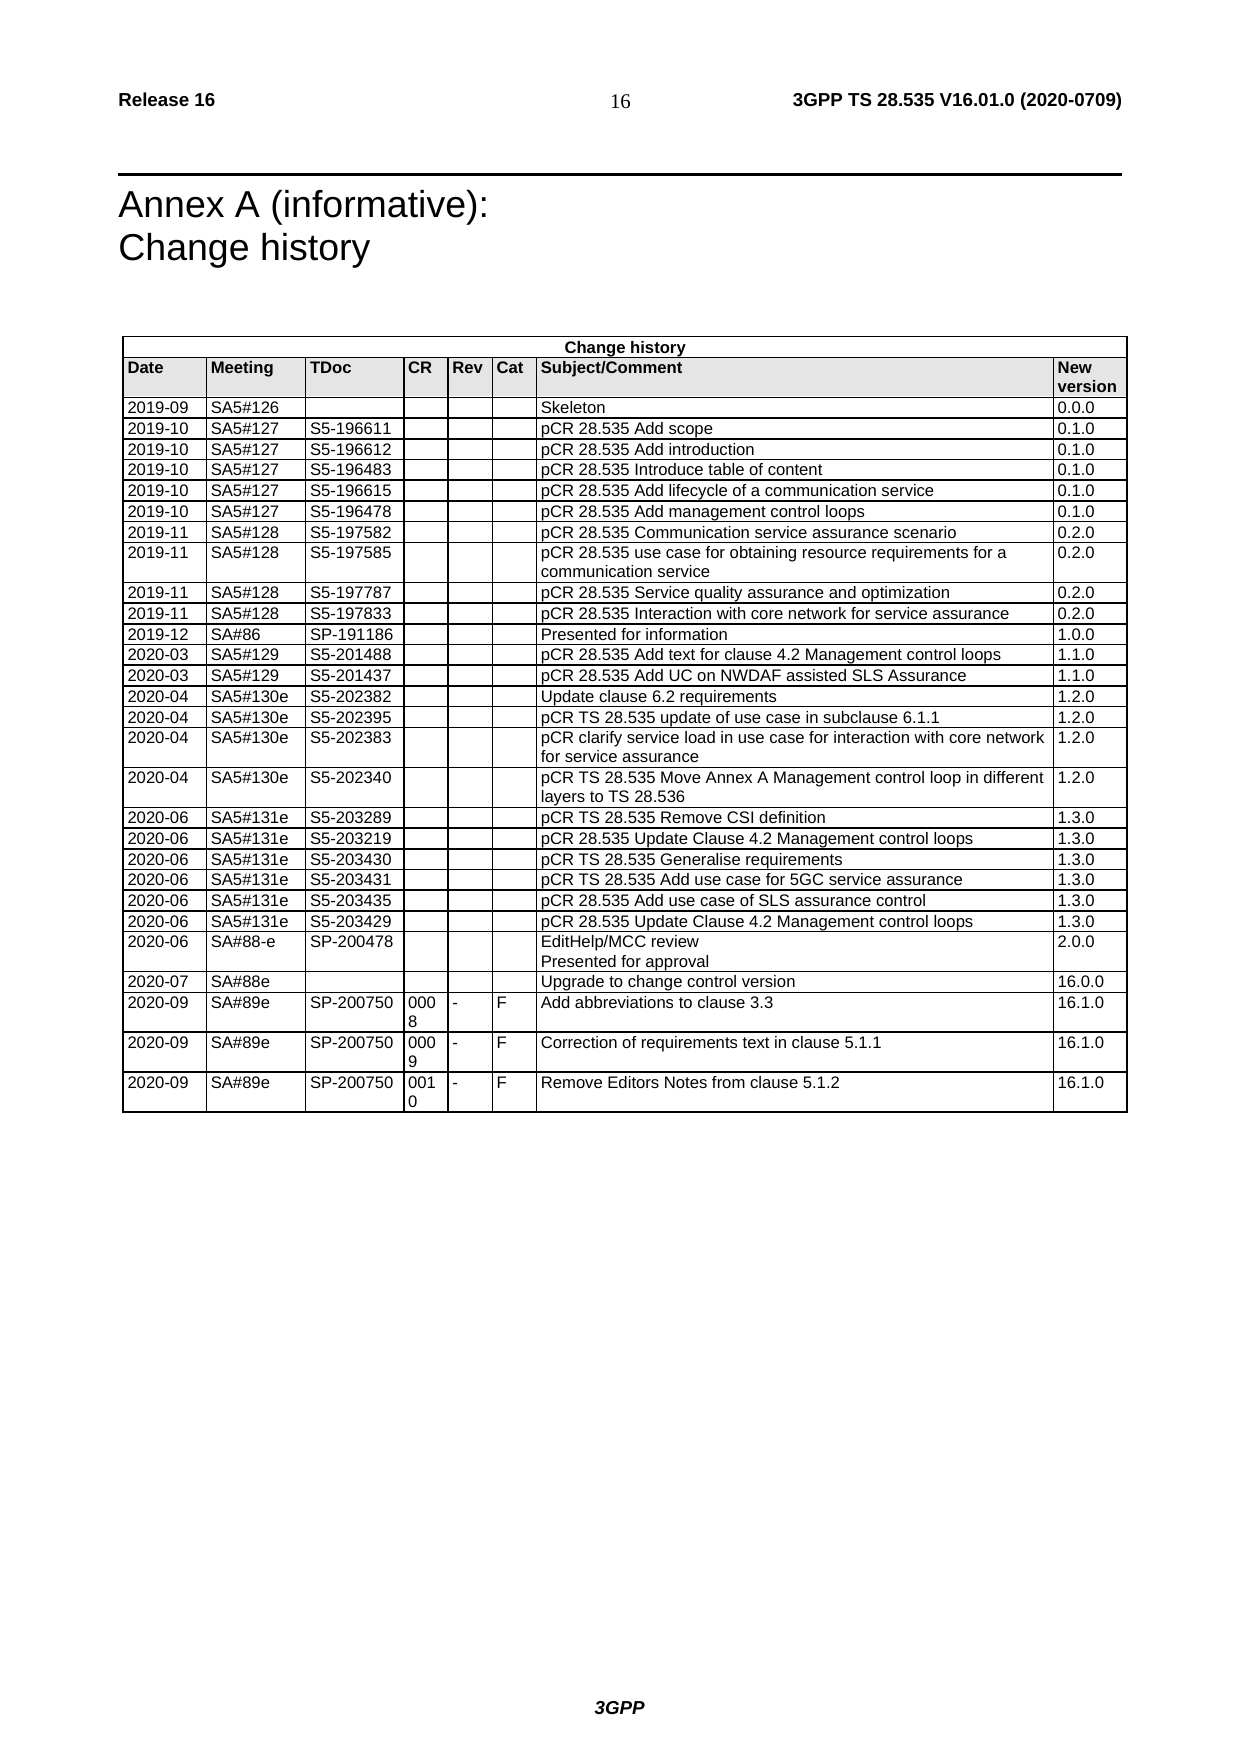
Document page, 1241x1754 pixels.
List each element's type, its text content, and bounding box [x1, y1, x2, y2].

table_cell [124, 502, 206, 521]
table_cell [493, 440, 536, 459]
table_cell [405, 993, 447, 1031]
table_cell [306, 728, 403, 766]
table_cell [1054, 870, 1126, 889]
table_cell [537, 522, 1053, 542]
table_cell [405, 850, 447, 868]
table_cell [449, 850, 492, 868]
table_cell [405, 829, 447, 848]
table_cell [449, 625, 492, 644]
table_cell [124, 1033, 206, 1071]
table_cell [449, 460, 492, 479]
table_cell [405, 707, 447, 727]
table_cell [537, 419, 1053, 438]
table_cell [493, 481, 536, 500]
table_cell [124, 481, 206, 500]
table_cell [1054, 645, 1126, 664]
table_cell [124, 912, 206, 931]
table_cell [537, 728, 1053, 766]
table_cell [493, 728, 536, 766]
table_cell [207, 850, 305, 868]
table_cell [449, 522, 492, 542]
table_cell [207, 993, 305, 1031]
table_cell [537, 891, 1053, 910]
table_cell [124, 543, 206, 581]
table_cell Rev [449, 358, 492, 396]
table_cell [537, 912, 1053, 931]
table_cell [405, 604, 447, 623]
table_cell 16.0.0 [1054, 972, 1126, 991]
table_cell [207, 829, 305, 848]
table_cell CR [405, 358, 447, 396]
table_cell Upgrade to change control version [537, 972, 1053, 991]
table_cell [537, 993, 1053, 1031]
table_cell [306, 707, 403, 727]
table_cell [405, 625, 447, 644]
table_cell [306, 583, 403, 602]
table_cell [207, 912, 305, 931]
table_cell [1054, 891, 1126, 910]
table_cell [537, 583, 1053, 602]
table_cell [1054, 398, 1126, 417]
table_cell [306, 829, 403, 848]
subtitle Annex A (informative): Change history [118, 176, 1122, 268]
table_cell [1054, 481, 1126, 500]
table_cell [493, 398, 536, 417]
table_cell [207, 419, 305, 438]
table_cell [207, 398, 305, 417]
table_cell [207, 707, 305, 727]
table_cell [306, 440, 403, 459]
table_cell [1054, 522, 1126, 542]
table_cell [537, 398, 1053, 417]
table_cell [405, 460, 447, 479]
table_cell [124, 625, 206, 644]
table_cell [207, 583, 305, 602]
table_cell Meeting [207, 358, 305, 396]
table_cell [449, 687, 492, 706]
table_cell [449, 829, 492, 848]
table_cell [493, 522, 536, 542]
table_cell [449, 481, 492, 500]
table_cell [449, 707, 492, 727]
table_cell [537, 604, 1053, 623]
table_cell [207, 481, 305, 500]
table_cell [306, 1073, 403, 1111]
table_cell [493, 583, 536, 602]
table_cell [1054, 625, 1126, 644]
table_cell [306, 1033, 403, 1071]
table_cell [124, 398, 206, 417]
table_cell [537, 829, 1053, 848]
table_cell [1054, 707, 1126, 727]
table_cell [493, 707, 536, 727]
table_cell [493, 912, 536, 931]
table_cell [207, 768, 305, 806]
table_cell [537, 645, 1053, 664]
table_cell [1054, 912, 1126, 931]
table_cell [1054, 440, 1126, 459]
table_cell [124, 604, 206, 623]
table_cell [306, 645, 403, 664]
table_cell [537, 850, 1053, 868]
table_cell [449, 1033, 492, 1071]
table_cell [405, 932, 447, 971]
table_cell [207, 870, 305, 889]
table_cell [1054, 460, 1126, 479]
table_cell [493, 645, 536, 664]
table_cell [537, 481, 1053, 500]
table_cell [449, 440, 492, 459]
table_cell [306, 912, 403, 931]
table_cell [537, 666, 1053, 685]
table_cell [405, 481, 447, 500]
table_cell [124, 850, 206, 868]
table_cell [124, 645, 206, 664]
table_cell [124, 932, 206, 971]
table_cell [493, 419, 536, 438]
table_cell [1054, 687, 1126, 706]
table_cell [207, 543, 305, 581]
table_cell [1054, 768, 1126, 806]
table_cell [493, 543, 536, 581]
table_cell [493, 829, 536, 848]
table_cell [449, 645, 492, 664]
table_cell [537, 932, 1053, 971]
table_cell [405, 666, 447, 685]
table_cell [449, 932, 492, 971]
table_cell [537, 460, 1053, 479]
table_cell [207, 666, 305, 685]
table_cell [207, 932, 305, 971]
table_cell [405, 398, 447, 417]
table_cell [124, 460, 206, 479]
table_cell [493, 460, 536, 479]
table_cell [537, 1073, 1053, 1111]
table_cell [1054, 502, 1126, 521]
table_cell [207, 1073, 305, 1111]
table_cell [405, 522, 447, 542]
table_cell [493, 502, 536, 521]
table_cell [306, 808, 403, 827]
table_cell [306, 768, 403, 806]
table_cell [405, 440, 447, 459]
table_cell [449, 1073, 492, 1111]
table_cell [449, 891, 492, 910]
table_cell [1054, 419, 1126, 438]
table_cell [405, 583, 447, 602]
table_cell [1054, 1033, 1126, 1071]
table_cell [1054, 543, 1126, 581]
table_cell [207, 645, 305, 664]
table_cell [405, 502, 447, 521]
table_cell [537, 707, 1053, 727]
table_cell [124, 870, 206, 889]
table_cell [306, 604, 403, 623]
table_cell [405, 912, 447, 931]
table_cell [207, 891, 305, 910]
table_cell [1054, 829, 1126, 848]
table_cell [449, 768, 492, 806]
table_cell [207, 460, 305, 479]
table_cell [124, 583, 206, 602]
table_cell [1054, 604, 1126, 623]
table_cell [449, 419, 492, 438]
table_cell Date [124, 358, 206, 396]
table_cell [405, 543, 447, 581]
table_cell [124, 808, 206, 827]
table_cell [124, 1073, 206, 1111]
table_cell [306, 666, 403, 685]
table_cell [449, 870, 492, 889]
table_cell [493, 850, 536, 868]
table_cell [405, 1073, 447, 1111]
table_cell [306, 419, 403, 438]
table_cell [207, 808, 305, 827]
table_cell [537, 808, 1053, 827]
table_cell [207, 440, 305, 459]
table_cell [537, 440, 1053, 459]
table_cell [405, 891, 447, 910]
table_cell [493, 768, 536, 806]
table_cell [306, 993, 403, 1031]
table_cell TDoc [306, 358, 403, 396]
table_cell [1054, 666, 1126, 685]
table_cell [207, 604, 305, 623]
table_cell [405, 972, 447, 991]
table_cell [405, 870, 447, 889]
table_cell [405, 645, 447, 664]
table_cell [306, 398, 403, 417]
table_cell [449, 583, 492, 602]
table_cell [124, 687, 206, 706]
table_cell [405, 687, 447, 706]
table_cell [493, 1073, 536, 1111]
table_header Change history [124, 337, 1126, 357]
table_cell [124, 768, 206, 806]
table_cell Subject/Comment [537, 358, 1053, 396]
table_cell [124, 440, 206, 459]
table_cell [124, 728, 206, 766]
table_cell [537, 543, 1053, 581]
table_cell [207, 502, 305, 521]
table_cell [493, 891, 536, 910]
table_cell [306, 870, 403, 889]
table_cell [405, 419, 447, 438]
table_cell [124, 666, 206, 685]
table_cell [207, 687, 305, 706]
table_cell [1054, 993, 1126, 1031]
table_cell [1054, 808, 1126, 827]
table_cell [1054, 850, 1126, 868]
table_cell [306, 460, 403, 479]
table_cell Cat [493, 358, 536, 396]
table_cell [207, 728, 305, 766]
table_cell [493, 932, 536, 971]
table_cell [306, 543, 403, 581]
table_cell [306, 625, 403, 644]
table_cell [1054, 728, 1126, 766]
table_cell [449, 666, 492, 685]
table_cell [207, 522, 305, 542]
table_cell [493, 870, 536, 889]
table_cell [306, 502, 403, 521]
table_cell [449, 972, 492, 991]
table_cell [306, 891, 403, 910]
table_cell [449, 604, 492, 623]
table_cell [306, 850, 403, 868]
table_cell [537, 687, 1053, 706]
table_cell [449, 808, 492, 827]
table_cell [1054, 932, 1126, 971]
table_cell [537, 1033, 1053, 1071]
table_cell [449, 502, 492, 521]
table_cell [124, 993, 206, 1031]
table_cell [306, 972, 403, 991]
table_cell [449, 728, 492, 766]
table_cell [493, 808, 536, 827]
table_cell [405, 808, 447, 827]
table_cell 2020-07 [124, 972, 206, 991]
table_cell [493, 993, 536, 1031]
table_cell [537, 502, 1053, 521]
table_cell [493, 972, 536, 991]
table_cell [493, 666, 536, 685]
table_cell [306, 522, 403, 542]
table_cell [493, 1033, 536, 1071]
table_cell [306, 481, 403, 500]
table_cell [306, 687, 403, 706]
table_cell [124, 891, 206, 910]
table_cell [1054, 1073, 1126, 1111]
table_cell [405, 768, 447, 806]
table_cell [207, 625, 305, 644]
table_cell [124, 522, 206, 542]
table_cell [124, 829, 206, 848]
table_cell [449, 543, 492, 581]
table_cell [405, 728, 447, 766]
table_cell [124, 707, 206, 727]
table_cell [449, 398, 492, 417]
table_cell [493, 604, 536, 623]
table_cell New version [1054, 358, 1126, 396]
table_cell [493, 687, 536, 706]
table_cell [124, 419, 206, 438]
table_cell [537, 870, 1053, 889]
table_cell [537, 625, 1053, 644]
table_cell [493, 625, 536, 644]
table_cell [207, 1033, 305, 1071]
table_cell [306, 932, 403, 971]
table_cell SA#88e [207, 972, 305, 991]
table_cell [537, 768, 1053, 806]
table_cell [1054, 583, 1126, 602]
table_cell [449, 912, 492, 931]
table_cell [449, 993, 492, 1031]
table_cell [405, 1033, 447, 1071]
